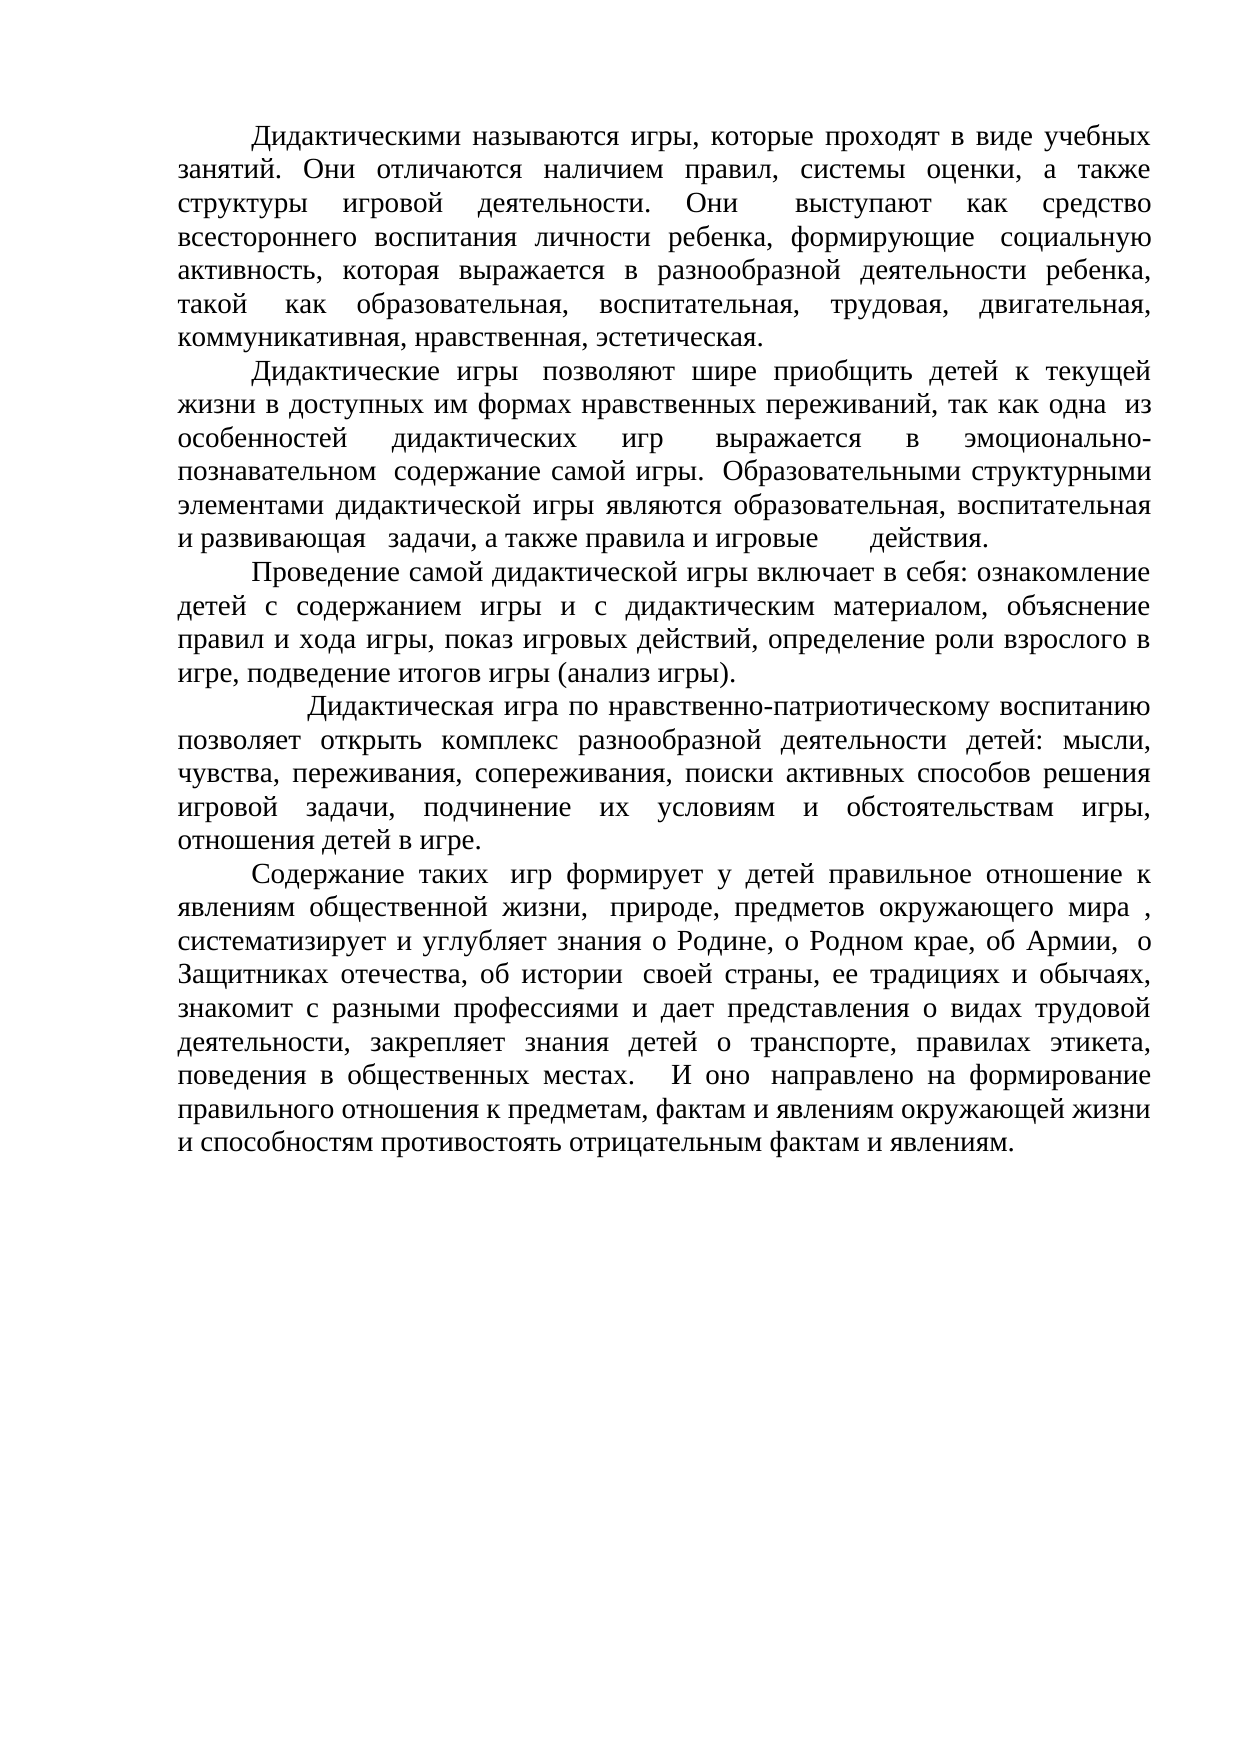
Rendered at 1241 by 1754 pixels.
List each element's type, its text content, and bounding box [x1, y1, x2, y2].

text Дидактическая игра по нравственно-патриотическому воспитанию позволяет открыть комплекс разнообразной деятельности детей: мысли, чувства, переживания, сопереживания, поиски активных способов решения игровой задачи, подчинение их условиям и обстоятельствам игры, отношения детей в игре. [177, 688, 1152, 856]
text Содержание таких игр формирует у детей правильное отношение к явлениям общественной жизни, природе, предметов окружающего мира , систематизирует и углубляет знания о Родине, о Родном крае, об Армии, о Защитниках отечества, об истории своей страны, ее традициях и обычаях, знакомит с разными профессиями и дает представления о видах трудовой деятельности, закрепляет знания детей о транспорте, правилах этикета, поведения в общественных местах. И оно направлено на формирование правильного отношения к предметам, фактам и явлениям окружающей жизни и способностям противостоять отрицательным фактам и явлениям. [177, 856, 1152, 1158]
text Дидактические игры позволяют шире приобщить детей к текущей жизни в доступных им формах нравственных переживаний, так как одна из особенностей дидактических игр выражается в эмоционально-познавательном содержание самой игры. Образовательными структурными элементами дидактической игры являются образовательная, воспитательная и развивающая задачи, а также правила и игровые действия. [177, 353, 1152, 554]
text Дидактическими называются игры, которые проходят в виде учебных занятий. Они отличаются наличием правил, системы оценки, а также структуры игровой деятельности. Они выступают как средство всестороннего воспитания личности ребенка, формирующие социальную активность, которая выражается в разнообразной деятельности ребенка, такой как образовательная, воспитательная, трудовая, двигательная, коммуникативная, нравственная, эстетическая. [177, 118, 1152, 353]
text Проведение самой дидактической игры включает в себя: ознакомление детей с содержанием игры и с дидактическим материалом, объяснение правил и хода игры, показ игровых действий, определение роли взрослого в игре, подведение итогов игры (анализ игры). [177, 554, 1152, 688]
